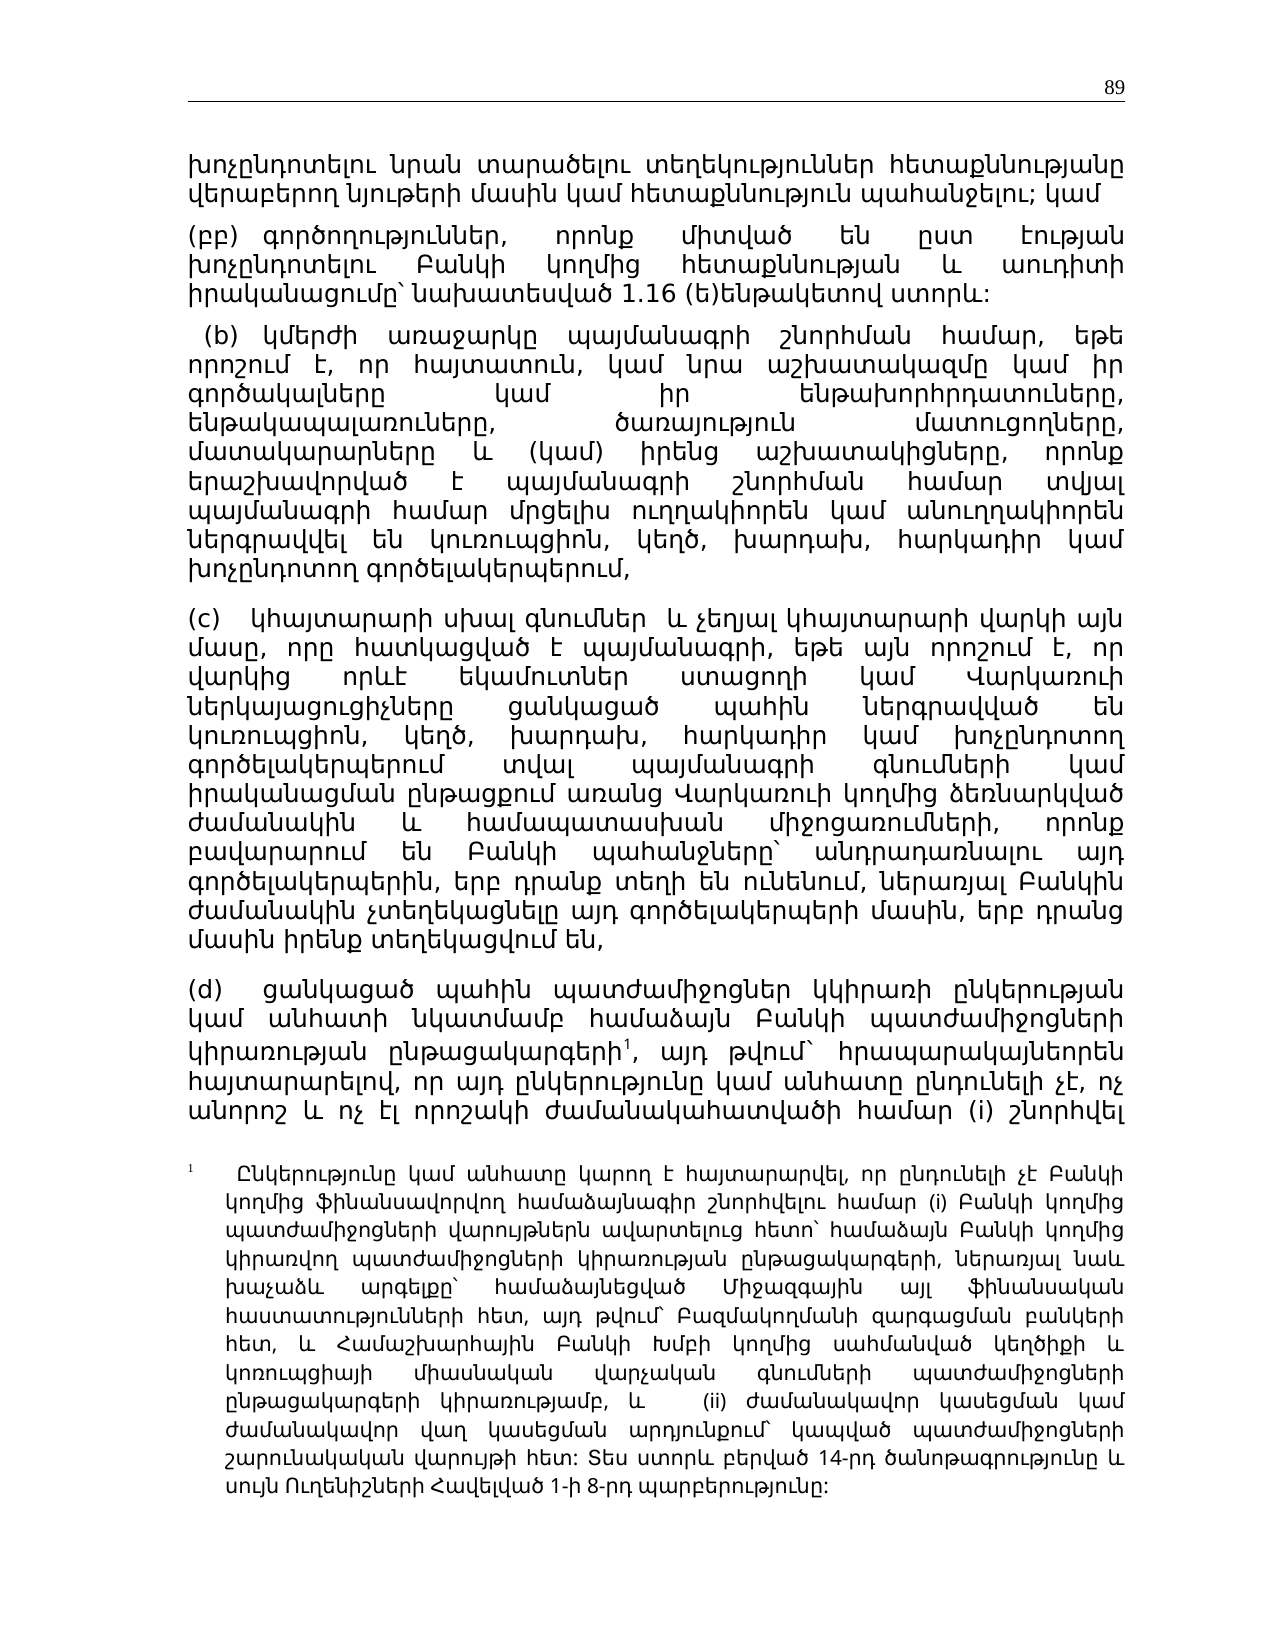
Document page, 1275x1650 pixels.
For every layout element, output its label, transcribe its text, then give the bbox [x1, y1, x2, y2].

text (b) կմերժի առաջարկը պայմանագրի շնորհման համար, եթե որոշում է, որ հայտատուն, կամ նրա աշխատակազմը կամ իր գործակալները կամ իր ենթախորհրդատուները, ենթակապալառուները, ծառայություն մատուցողները, մատակարարները և (կամ) իրենց աշխատակիցները, որոնք երաշխավորված է պայմանագրի շնորհման համար տվյալ պայմանագրի համար մրցելիս ուղղակիորեն կամ անուղղակիորեն ներգրավվել են կուռուպցիոն, կեղծ, խարդախ, հարկադիր կամ խոչընդոտող գործելակերպերում, [187, 321, 1125, 583]
text (c) կհայտարարի սխալ գնումներ և չեղյալ կհայտարարի վարկի այն մասը, որը հատկացված է պայմանագրի, եթե այն որոշում է, որ վարկից որևէ եկամուտներ ստացողի կամ Վարկառուի ներկայացուցիչները ցանկացած պահին ներգրավված են կուռուպցիոն, կեղծ, խարդախ, հարկադիր կամ խոչընդոտող գործելակերպերում տվալ պայմանագրի գնումների կամ իրականացման ընթացքում առանց Վարկառուի կողմից ձեռնարկված ժամանակին և համապատասխան միջոցառումների, որոնք բավարարում են Բանկի պահանջները՝ անդրադառնալու այդ գործելակերպերին, երբ դրանք տեղի են ունենում, ներառյալ Բանկին ժամանակին չտեղեկացնելը այդ գործելակերպերի մասին, երբ դրանց մասին իրենք տեղեկացվում են, [187, 604, 1125, 954]
text (բբ) գործողություններ, որոնք միտված են ըստ էության խոչընդոտելու Բանկի կողմից հետաքննության և աուդիտի իրականացումը՝ նախատեսված 1.16 (ե)ենթակետով ստորև: [187, 221, 1125, 308]
text (d) ցանկացած պահին պատժամիջոցներ կկիրառի ընկերության կամ անհատի նկատմամբ համաձայն Բանկի պատժամիջոցների կիրառության ընթացակարգերի, այդ թվում` հրապարակայնեորեն հայտարարելով, որ այդ ընկերությունը կամ անհատը ընդունելի չէ, ոչ անորոշ և ոչ էլ որոշակի ժամանակահատվածի համար (i) շնորհվել Բանկի կողմից ֆինանսավորվող պայմանագիր, և (ii) առաջադրված լինել, [187, 975, 1125, 1126]
text (աա) հետաքննության նյութերը միտումնավոր վերացնելը, փոփոխելը, կեղծելը կամ թաքցնելը կամ սուտ վկայություններ տալը՝ ըստ էության խոչընդոտելու Բանկի կողմից իրականացվող հետաքննությանը, որը վերաբերում է կոռուպիցայի, խարդախության, հարկադրանքի և գաղտնի համաձայնության մասին հայտարարություններին; և/կամ սպառնալ, հետապնդել կամ ահաբեկել ցանկացած կողմի՝ խոչընդոտելու նրան տարածելու տեղեկություններ հետաքննությանը վերաբերող նյութերի մասին կամ հետաքննություն պահանջելու; կամ [187, 150, 1125, 208]
